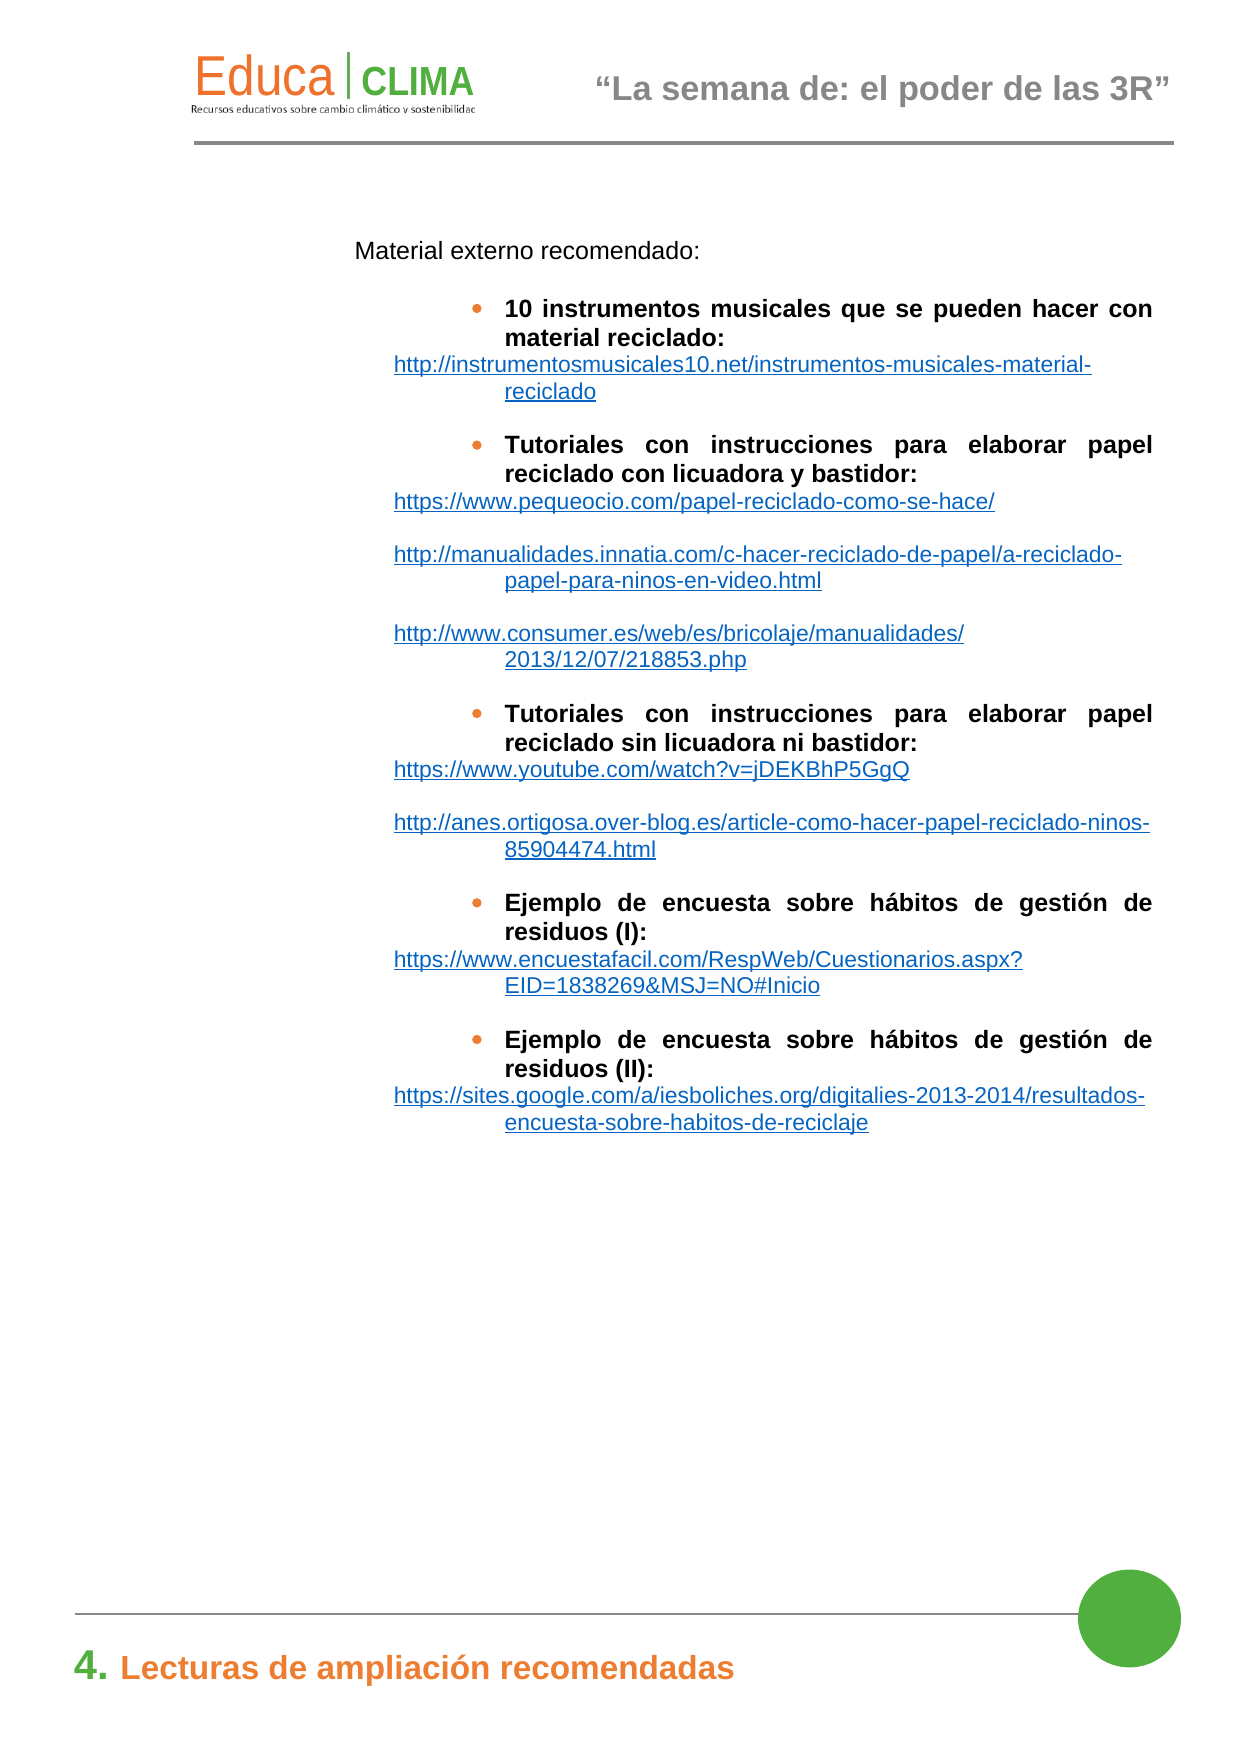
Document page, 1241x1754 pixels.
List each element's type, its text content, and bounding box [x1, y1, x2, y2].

list Ejemplo de encuesta sobre hábitos de gestión de residuos (II): [472, 1025, 1154, 1082]
list http://manualidades.innatia.com/c-hacer-reciclado-de-papel/a-reciclado-papel-para-ninos-en-video.html [393, 541, 1154, 593]
list https://www.encuestafacil.com/RespWeb/Cuestionarios.aspx?EID=1838269&MSJ=NO#Inicio [393, 946, 1154, 998]
list https://www.youtube.com/watch?v=jDEKBhP5GgQ [393, 756, 1154, 783]
list Tutoriales con instrucciones para elaborar papel reciclado sin licuadora ni bastidor: [472, 699, 1154, 756]
list https://www.pequeocio.com/papel-reciclado-como-se-hace/ [393, 488, 1154, 514]
list Tutoriales con instrucciones para elaborar papel reciclado con licuadora y bastidor: [472, 430, 1154, 488]
text Material externo recomendado: [354, 236, 1181, 265]
list 10 instrumentos musicales que se pueden hacer con material reciclado: [472, 294, 1154, 351]
list https://sites.google.com/a/iesboliches.org/digitalies-2013-2014/resultados-encuesta-sobre-habitos-de-reciclaje [393, 1082, 1154, 1135]
list http://instrumentosmusicales10.net/instrumentos-musicales-material-reciclado [393, 351, 1154, 404]
picture [190, 50, 474, 113]
list http://www.consumer.es/web/es/bricolaje/manualidades/2013/12/07/218853.php [393, 620, 1154, 672]
list http://anes.ortigosa.over-blog.es/article-como-hacer-papel-reciclado-ninos-85904474.html [393, 809, 1154, 862]
list Ejemplo de encuesta sobre hábitos de gestión de residuos (I): [472, 888, 1154, 946]
